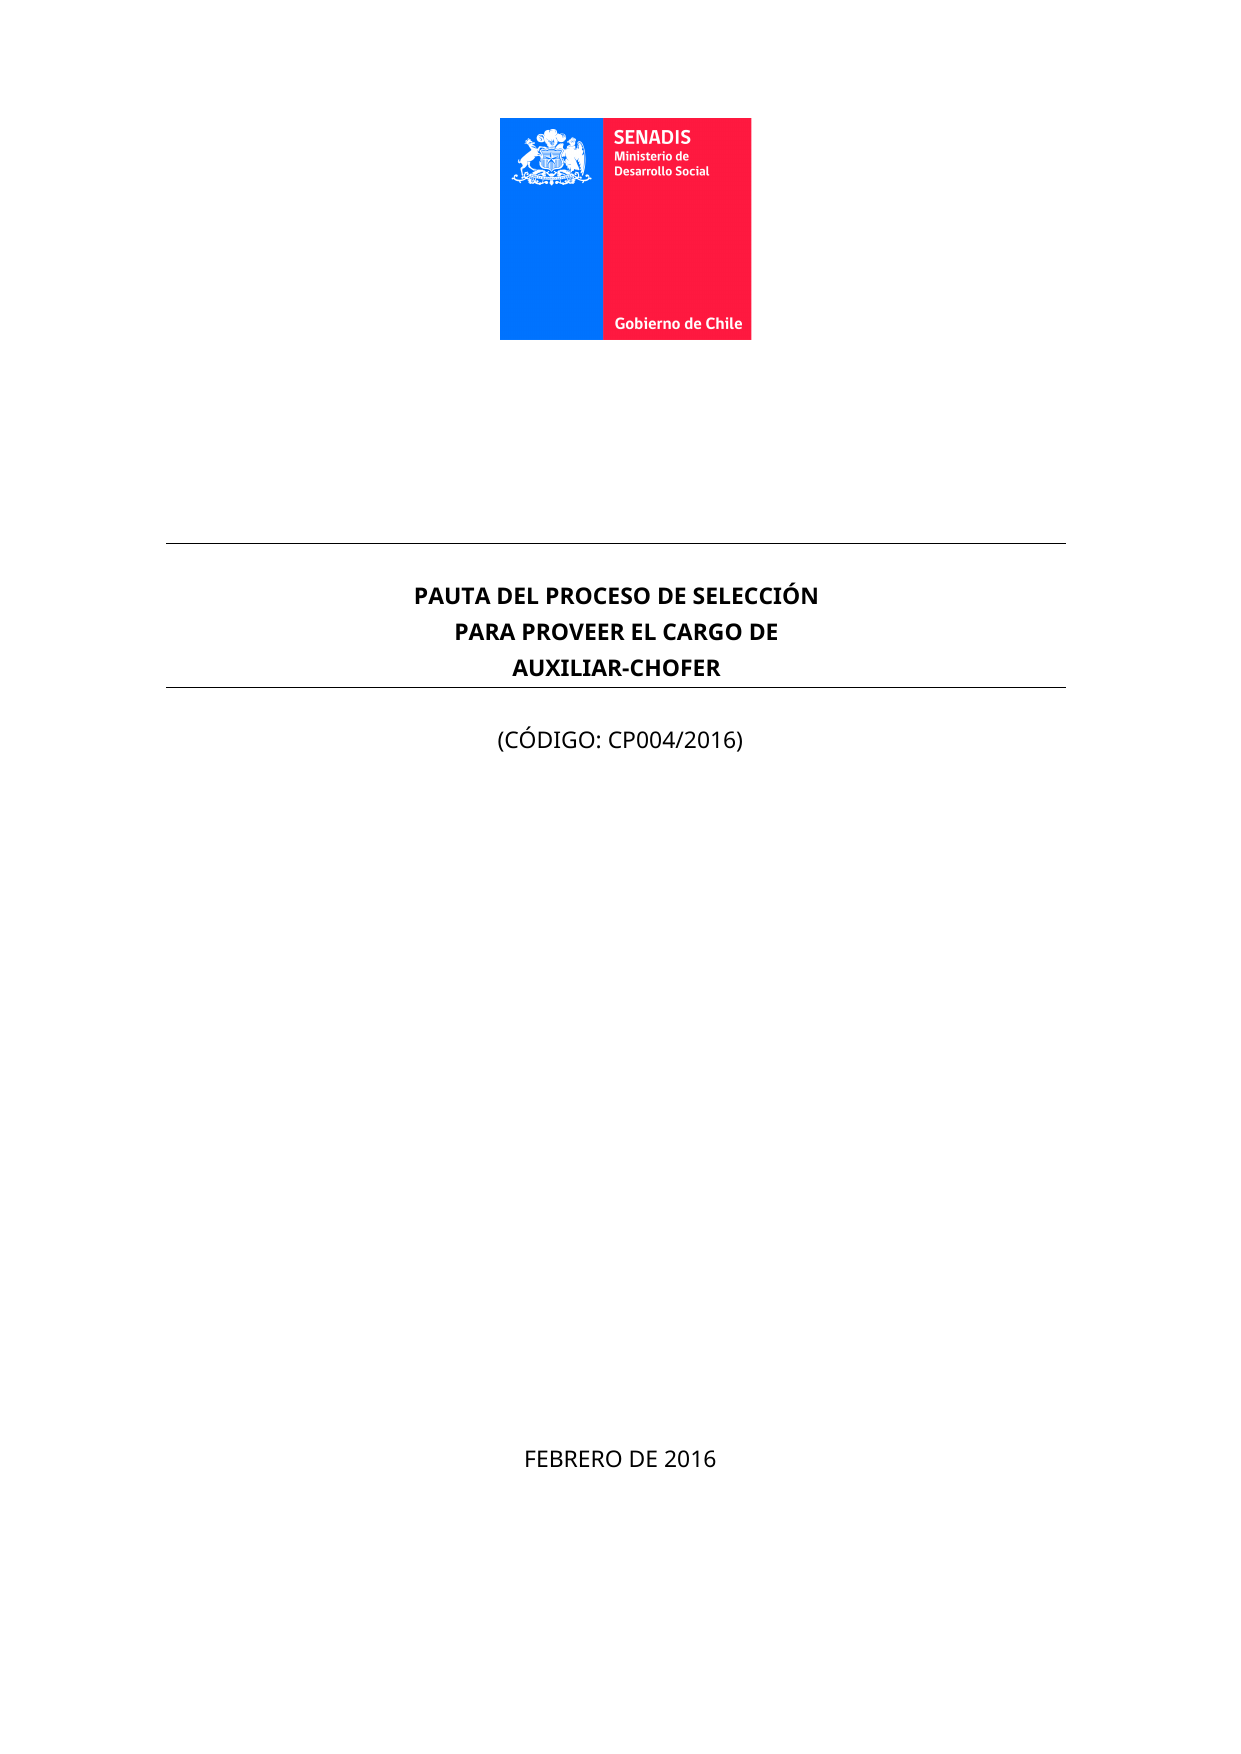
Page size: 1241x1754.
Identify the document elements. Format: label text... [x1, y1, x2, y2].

text FEBRERO DE 2016 [177, 1443, 1063, 1474]
text (CÓDIGO: CP004/2016) [177, 724, 1063, 755]
table_header PAUTA DEL PROCESO DE SELECCIÓN PARA PROVEER EL CARGO DE AUXILIAR-CHOFER [166, 544, 1066, 687]
picture [500, 118, 752, 340]
